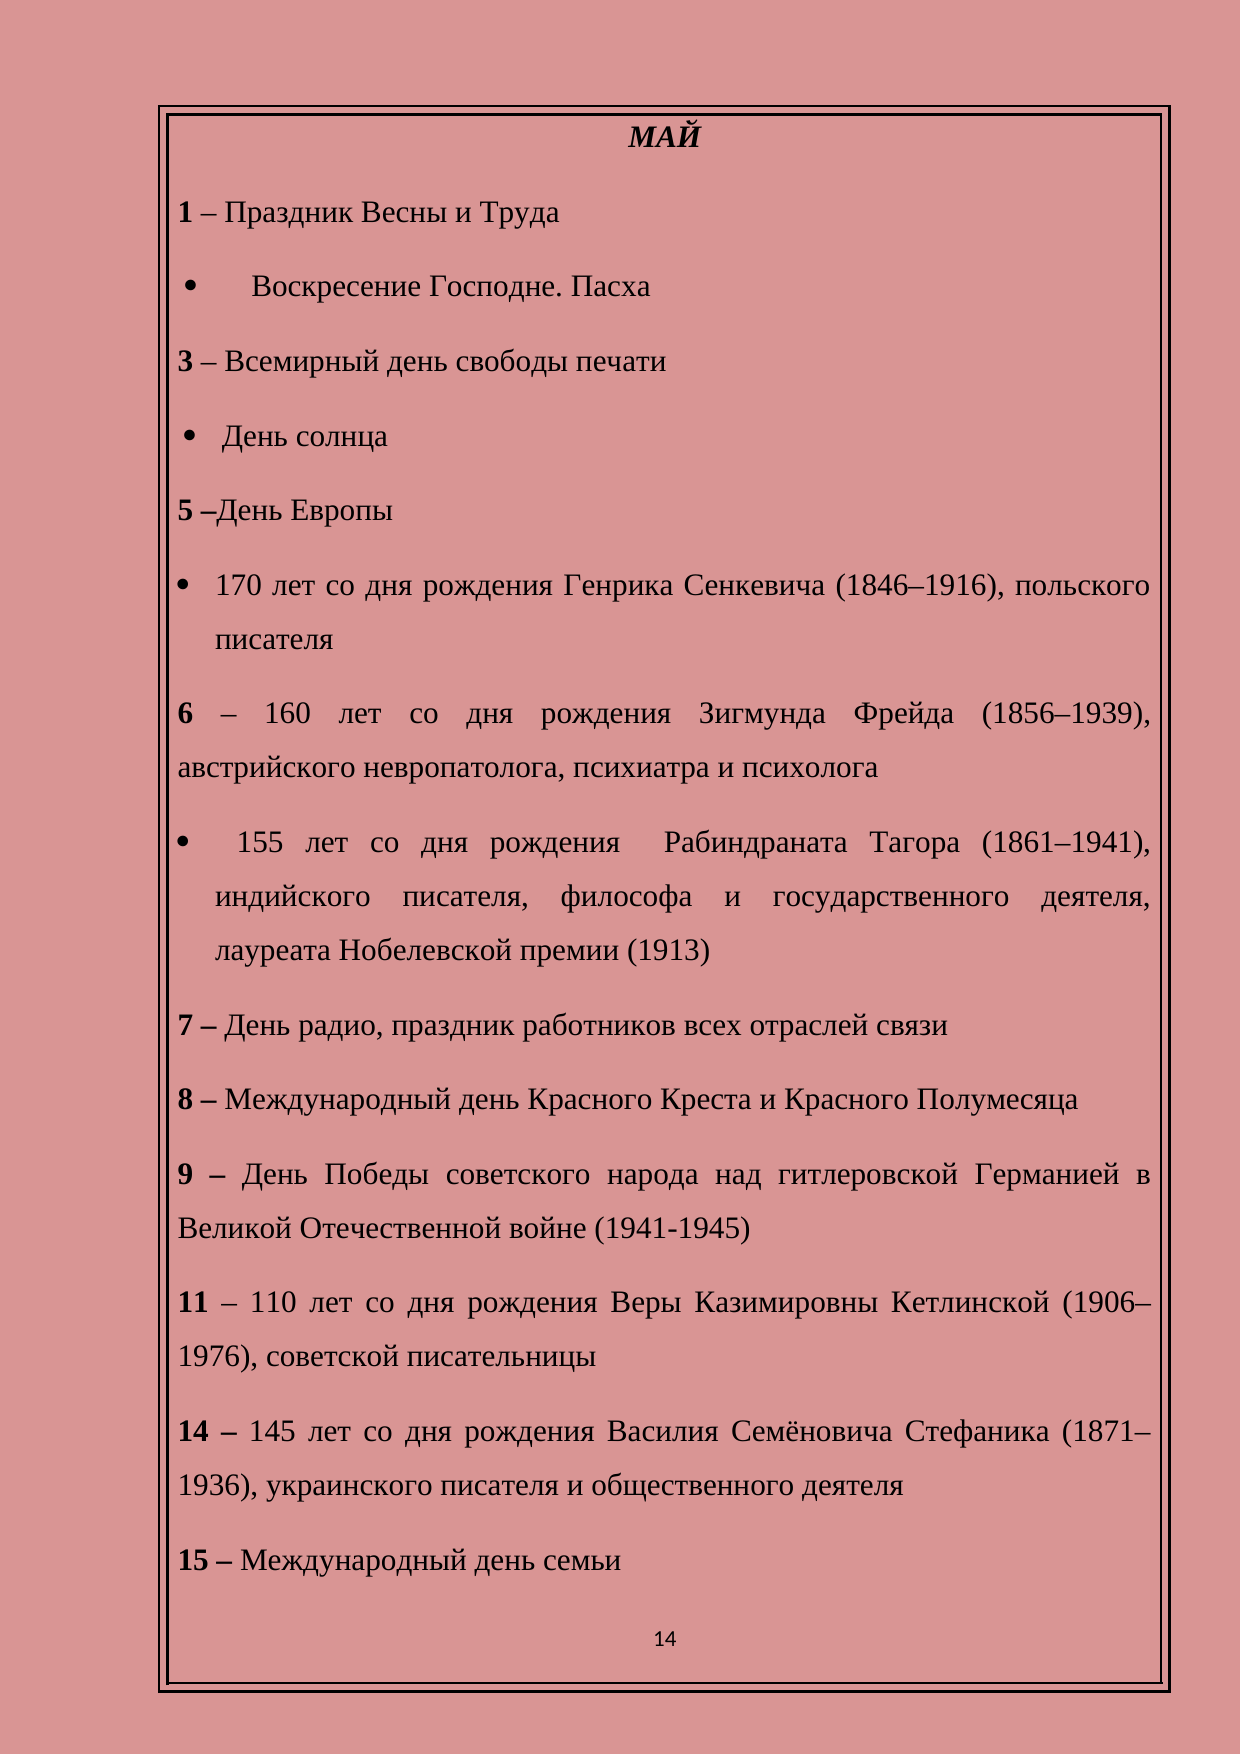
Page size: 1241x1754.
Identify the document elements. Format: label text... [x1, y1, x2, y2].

list День солнца [184, 417, 1152, 453]
text 3 – Всемирный день свободы печати [177, 342, 1152, 378]
list 155 лет со дня рождения Рабиндраната Тагора (1861–1941), индийского писателя, философа и государственного деятеля, лауреата Нобелевской премии (1913) [177, 823, 1152, 967]
list 170 лет со дня рождения Генрика Сенкевича (1846–1916), польского писателя [177, 566, 1152, 656]
text 14 – 145 лет со дня рождения Василия Семёновича Стефаника (1871–1936), украинского писателя и общественного деятеля [177, 1412, 1152, 1502]
list Воскресение Господне. Пасха [185, 267, 1152, 303]
text 9 – День Победы советского народа над гитлеровской Германией в Великой Отечественной войне (1941-1945) [177, 1155, 1152, 1245]
text МАЙ [177, 118, 1152, 154]
text 1 – Праздник Весны и Труда [177, 193, 1152, 229]
text 5 –День Европы [177, 492, 1152, 527]
text 8 – Международный день Красного Креста и Красного Полумесяца [177, 1080, 1152, 1116]
text 6 – 160 лет со дня рождения Зигмунда Фрейда (1856–1939), австрийского невропатолога, психиатра и психолога [177, 695, 1152, 784]
text 11 – 110 лет со дня рождения Веры Казимировны Кетлинской (1906–1976), советской писательницы [177, 1284, 1152, 1373]
text 15 – Международный день семьи [177, 1541, 1152, 1577]
text 7 – День радио, праздник работников всех отраслей связи [177, 1006, 1152, 1042]
